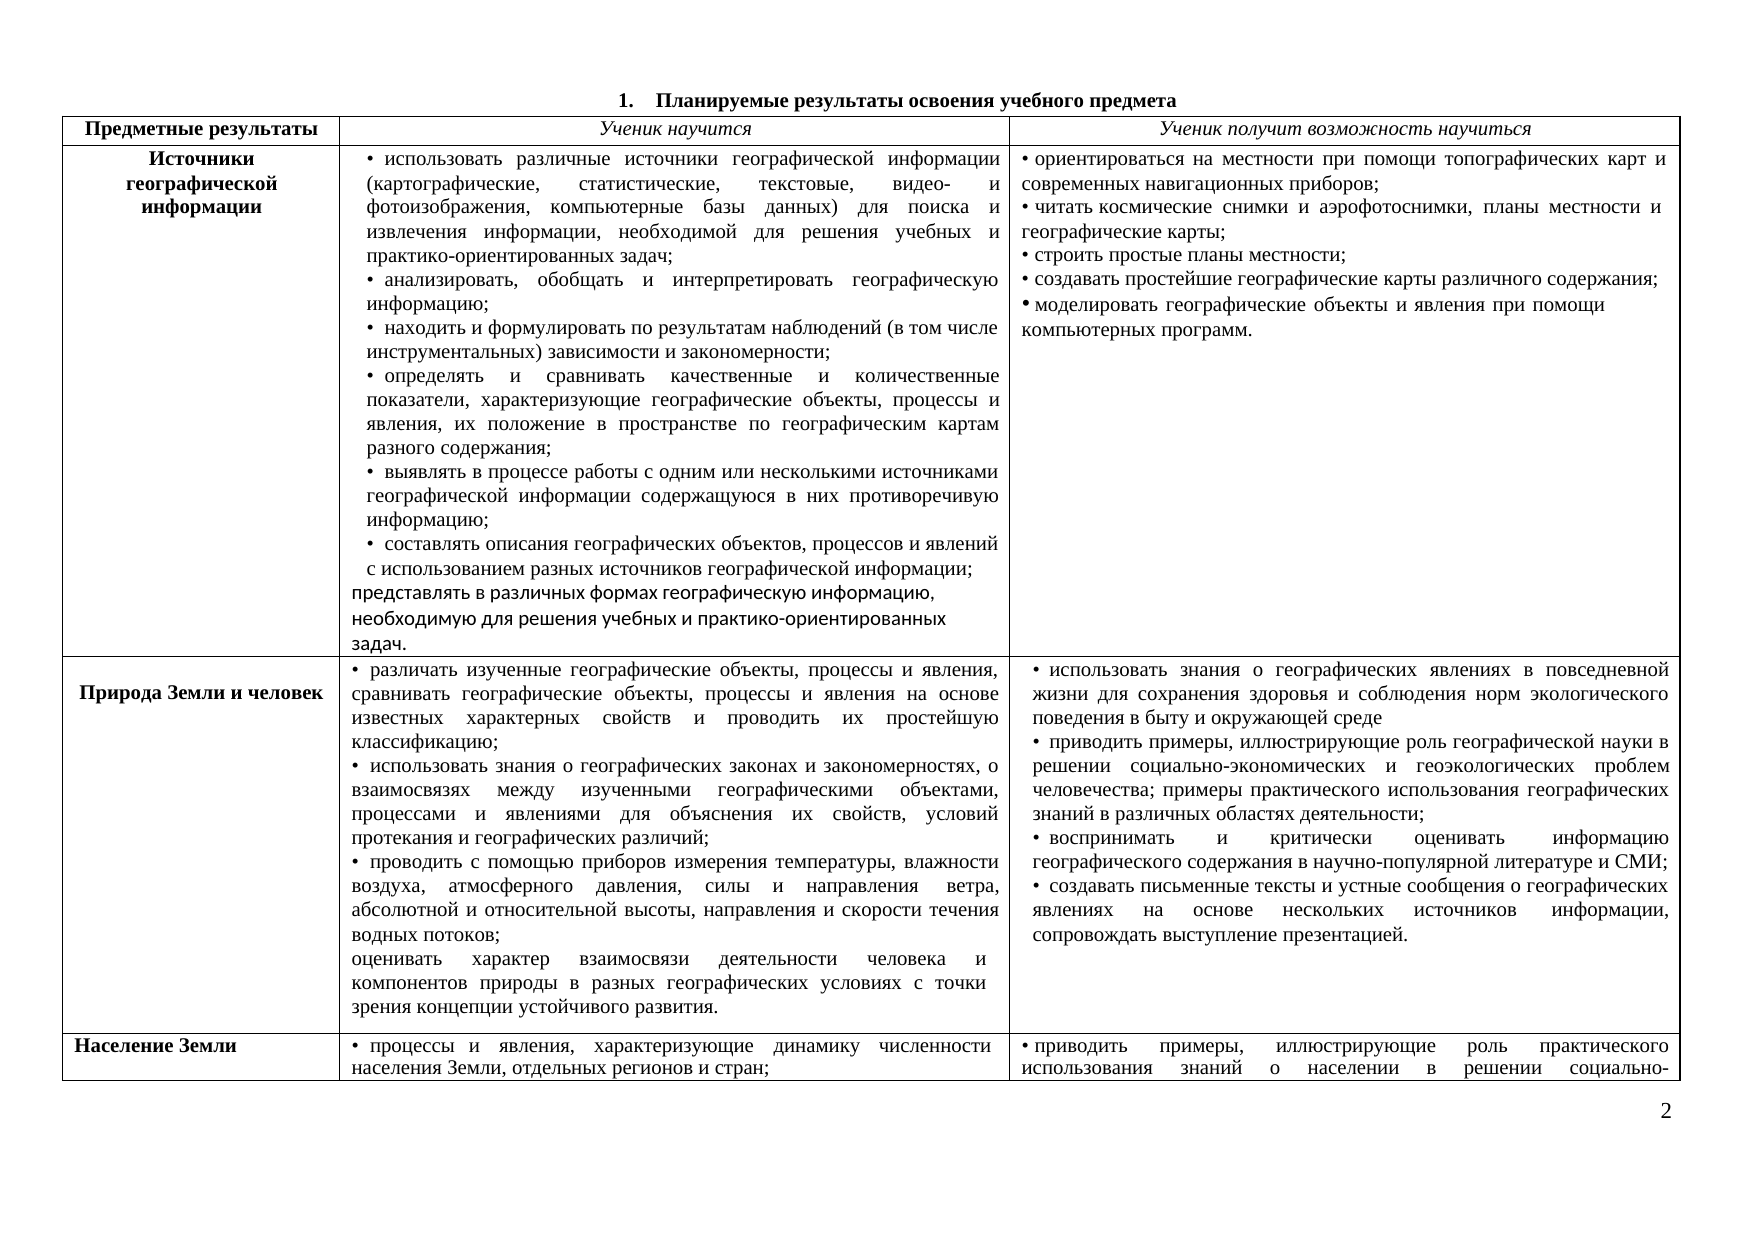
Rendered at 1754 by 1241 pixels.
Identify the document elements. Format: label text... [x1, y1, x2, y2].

table_cell Население Земли [63, 1034, 339, 1080]
table_cell использовать знания о географических явлениях в повседневной жизни для сохранения здоровья и соблюдения норм экологического поведения в быту и окружающей среде приводить примеры, иллюстрирующие роль географической науки в решении социально-экономических и геоэкологических проблем человечества; примеры практического использования географических знаний в различных областях деятельности; воспринимать и критически оценивать информацию географического содержания в научно-популярной литературе и СМИ; создавать письменные тексты и устные сообщения о географических явлениях на основе нескольких источников информации, сопровождать выступление презентацией. [1010, 657, 1679, 1033]
table_header Предметные результаты [63, 117, 339, 145]
table_cell процессы и явления, характеризующие динамику численности населения Земли, отдельных регионов и стран; [340, 1034, 1009, 1080]
table_header Ученик получит возможность научиться [1010, 117, 1679, 145]
table_cell различать изученные географические объекты, процессы и явления, сравнивать географические объекты, процессы и явления на основе известных характерных свойств и проводить их простейшую классификацию; использовать знания о географических законах и закономерностях, о взаимосвязях между изученными географическими объектами, процессами и явлениями для объяснения их свойств, условий протекания и географических различий; проводить с помощью приборов измерения температуры, влажности воздуха, атмосферного давления, силы и направления ветра, абсолютной и относительной высоты, направления и скорости течения водных потоков; оценивать характер взаимосвязи деятельности человека и компонентов природы в разных географических условиях с точки зрения концепции устойчивого развития. [340, 657, 1009, 1033]
table_cell ориентироваться на местности при помощи топографических карт и современных навигационных приборов; читать космические снимки и аэрофотоснимки, планы местности и географические карты; строить простые планы местности; создавать простейшие географические карты различного содержания; моделировать географические объекты и явления при помощи компьютерных программ. [1010, 146, 1679, 656]
table_cell Источники географической информации [63, 146, 339, 656]
table_cell Природа Земли и человек [63, 657, 339, 1033]
table_cell использовать различные источники географической информации (картографические, статистические, текстовые, видео- и фотоизображения, компьютерные базы данных) для поиска и извлечения информации, необходимой для решения учебных и практико-ориентированных задач; анализировать, обобщать и интерпретировать географическую информацию; находить и формулировать по результатам наблюдений (в том числе инструментальных) зависимости и закономерности; определять и сравнивать качественные и количественные показатели, характеризующие географические объекты, процессы и явления, их положение в пространстве по географическим картам разного содержания; выявлять в процессе работы с одним или несколькими источниками географической информации содержащуюся в них противоречивую информацию; составлять описания географических объектов, процессов и явлений с использованием разных источников географической информации; представлять в различных формах географическую информацию, необходимую для решения учебных и практико-ориентированных задач. [340, 146, 1009, 656]
table_header Ученик научится [340, 117, 1009, 145]
table_cell приводить примеры, иллюстрирующие роль практического использования знаний о населении в решении социально- [1010, 1034, 1679, 1080]
list Планируемые результаты освоения учебного предмета [618, 88, 1725, 112]
